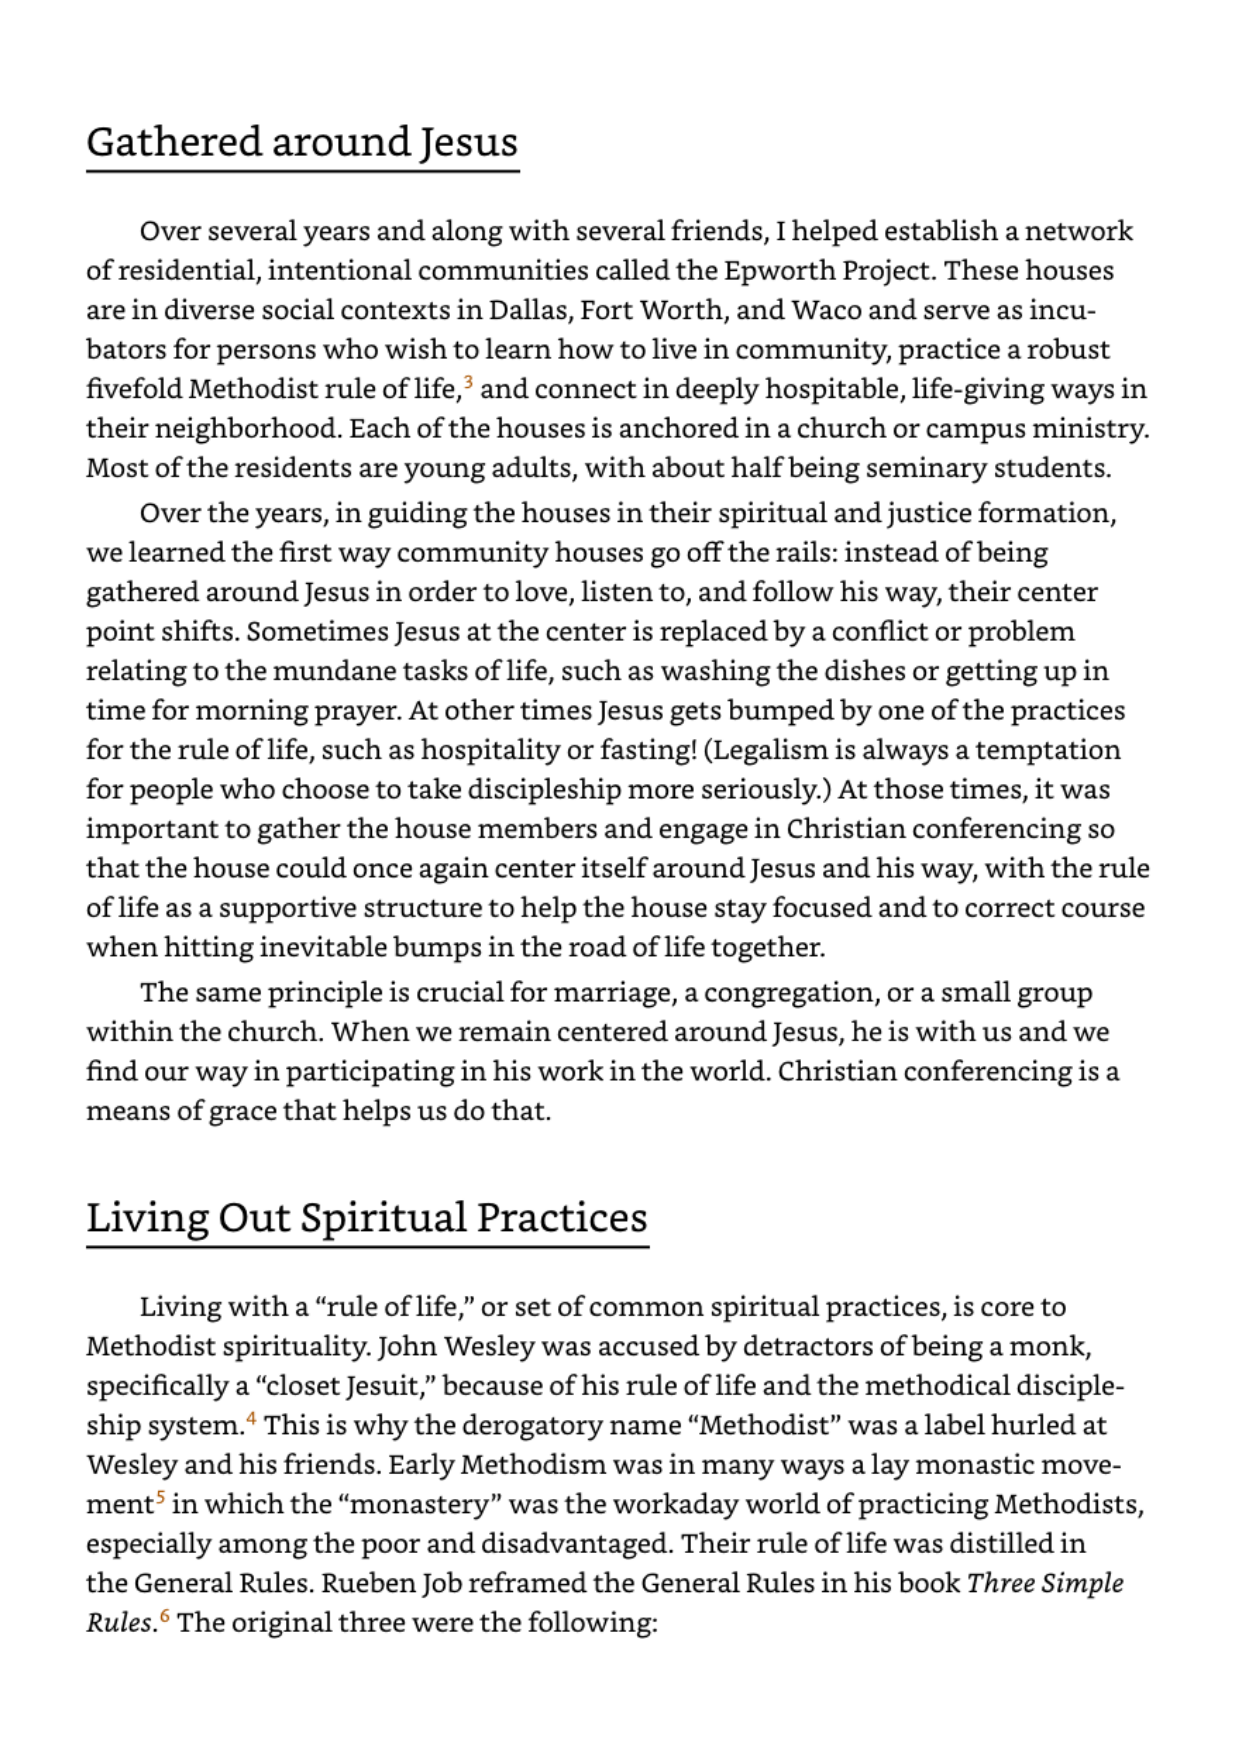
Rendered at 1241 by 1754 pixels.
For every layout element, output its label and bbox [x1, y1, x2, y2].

picture [75, 75, 1166, 1670]
